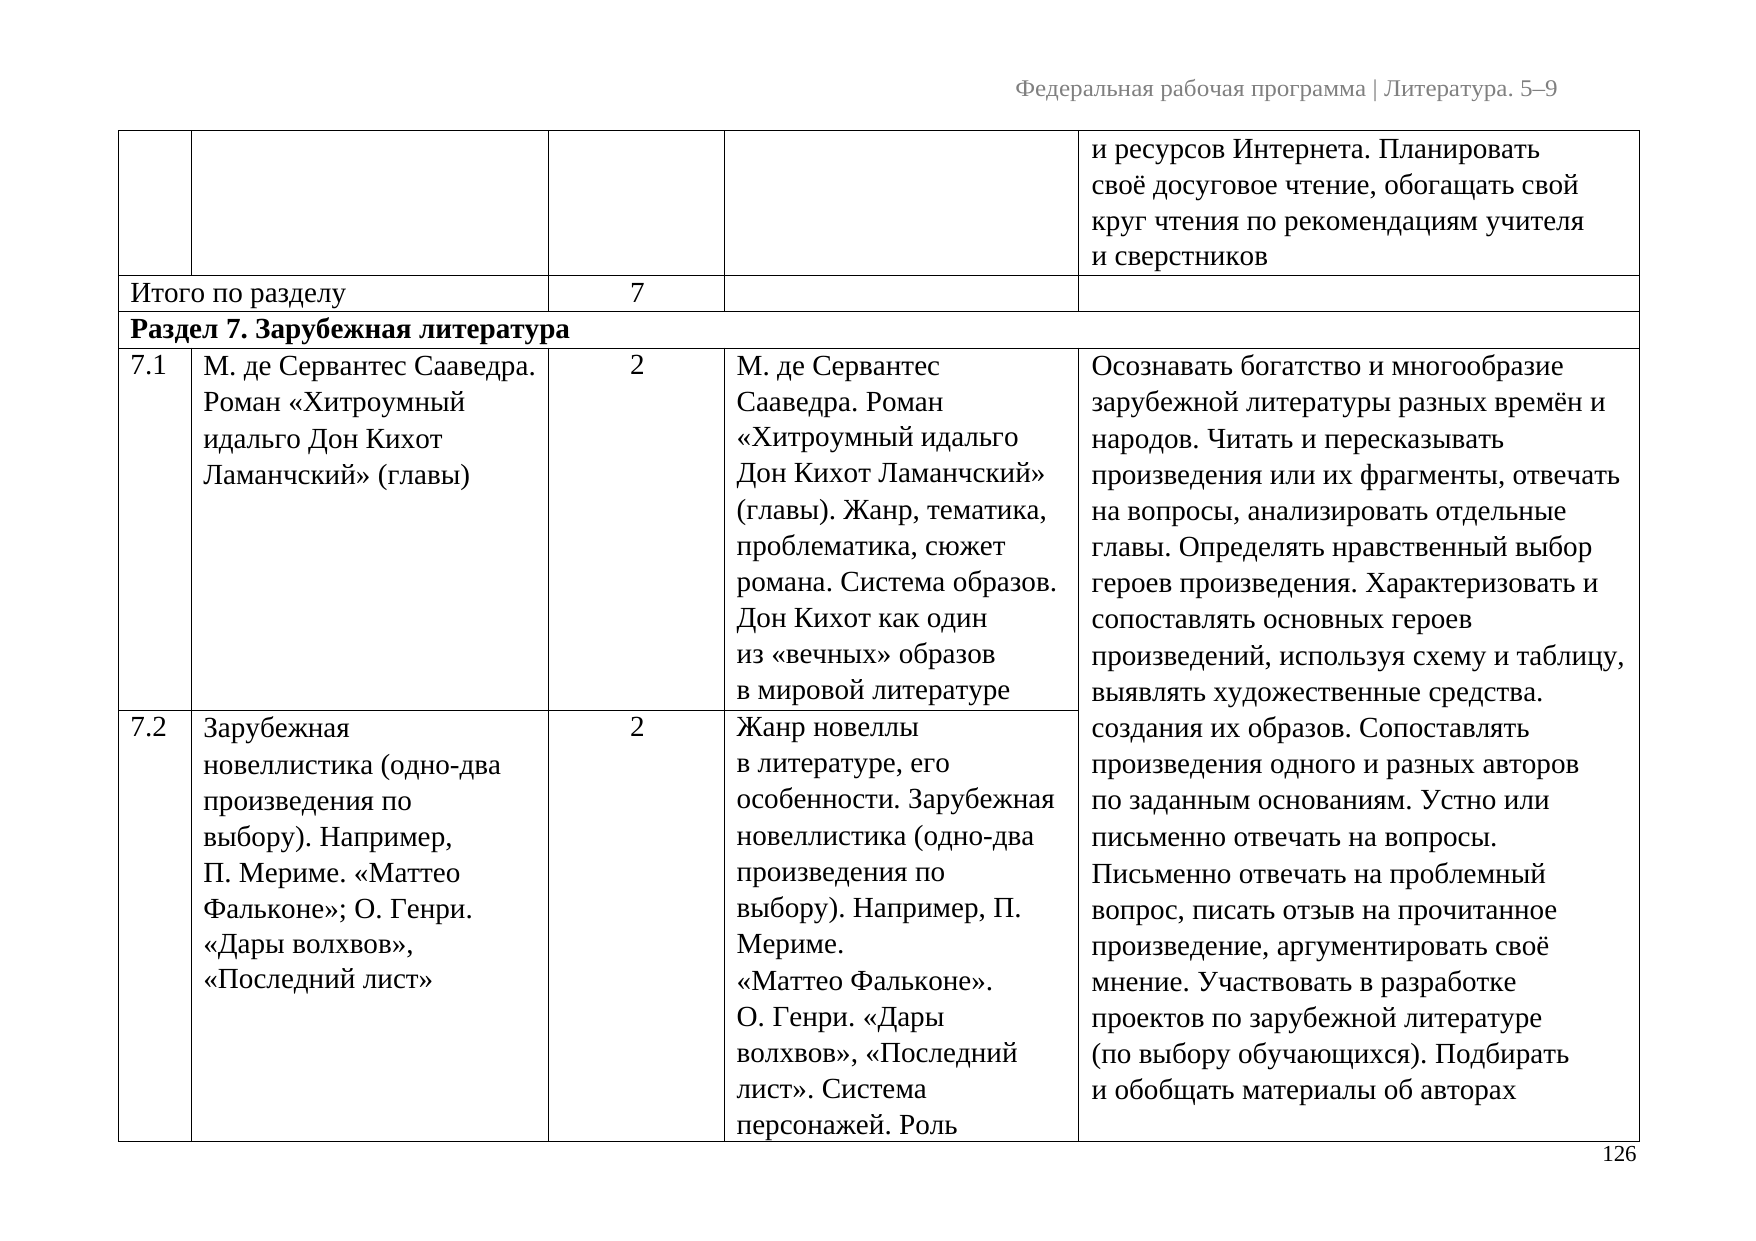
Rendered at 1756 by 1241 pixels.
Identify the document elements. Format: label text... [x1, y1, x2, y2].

table_cell [1079, 276, 1639, 311]
table_cell 7.1 [119, 349, 191, 709]
table_cell 2 [549, 349, 724, 709]
table_cell М. де Сервантес Сааведра. Роман «Хитроумный идальго Дон Кихот Ламанчский» (главы) [192, 349, 548, 709]
table_cell Зарубежная новеллистика (одно-два произведения по выбору). Например, П. Мериме. «Маттео Фальконе»; О. Генри. «Дары волхвов», «Последний лист» [192, 711, 548, 1141]
table_header [549, 131, 724, 275]
table_header [192, 131, 548, 275]
table_cell М. де Сервантес Сааведра. Роман «Хитроумный идальго Дон Кихот Ламанчский» (главы). Жанр, тематика, проблематика, сюжет романа. Система образов. Дон Кихот как один из «вечных» образов в мировой литературе [725, 349, 1078, 709]
table_cell 2 [549, 711, 724, 1141]
table_cell [725, 276, 1078, 311]
table_cell Жанр новеллы в литературе, его особенности. Зарубежная новеллистика (одно-два произведения по выбору). Например, П. Мериме. «Маттео Фальконе». О. Генри. «Дары волхвов», «Последний лист». Система персонажей. Роль [725, 711, 1078, 1141]
table_header [725, 131, 1078, 275]
table_header и ресурсов Интернета. Планировать своё досуговое чтение, обогащать свой круг чтения по рекомендациям учителя и сверстников [1079, 131, 1639, 275]
table_cell Осознавать богатство и многообразие зарубежной литературы разных времён и народов. Читать и пересказывать произведения или их фрагменты, отвечать на вопросы, анализировать отдельные главы. Определять нравственный выбор героев произведения. Характеризовать и сопоставлять основных героев произведений, используя схему и таблицу, выявлять художественные средства. создания их образов. Сопоставлять произведения одного и разных авторов по заданным основаниям. Устно или письменно отвечать на вопросы. Письменно отвечать на проблемный вопрос, писать отзыв на прочитанное произведение, аргументировать своё мнение. Участвовать в разработке проектов по зарубежной литературе (по выбору обучающихся). Подбирать и обобщать материалы об авторах [1079, 349, 1639, 1141]
table_cell 7 [549, 276, 724, 311]
table_header [119, 131, 191, 275]
table_cell 7.2 [119, 711, 191, 1141]
table_cell Раздел 7. Зарубежная литература [119, 312, 1639, 347]
table_cell Итого по разделу [119, 276, 548, 311]
